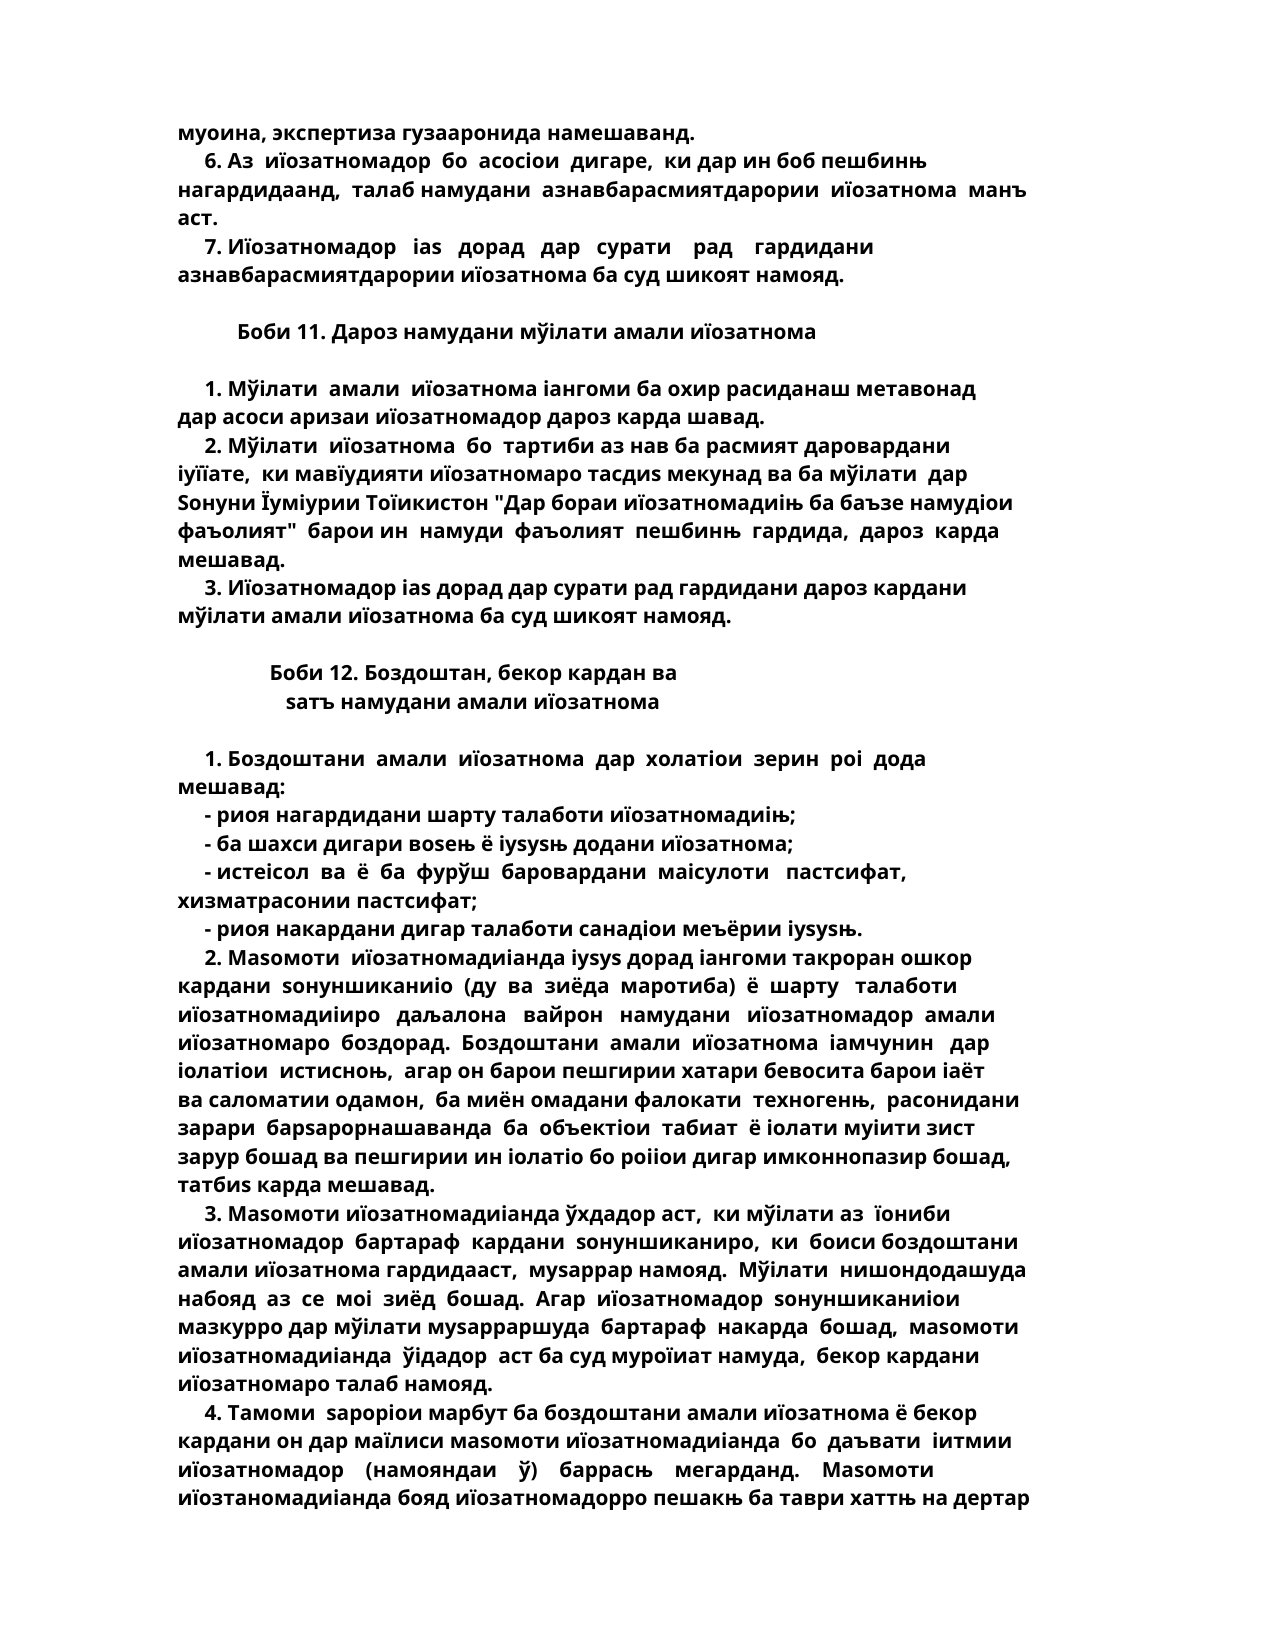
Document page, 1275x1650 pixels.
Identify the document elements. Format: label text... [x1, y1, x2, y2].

text 1. Мўілати амали иїозатнома іангоми ба охир расиданаш метавонад [177, 374, 1186, 402]
text Ѕонуни Їуміурии Тоїикистон "Дар бораи иїозатномадиіњ ба баъзе намудіои [177, 488, 1186, 516]
text муоина, экспертиза гузааронида намешаванд. [177, 118, 1186, 147]
text зарари барѕарорнашаванда ба объектіои табиат ё іолати муіити зист [177, 1113, 1186, 1142]
text азнавбарасмиятдарории иїозатнома ба суд шикоят намояд. [177, 260, 1186, 289]
text 7. Иїозатномадор іаѕ дорад дар сурати рад гардидани [177, 232, 1186, 260]
text иїозатномадиіиро даљалона вайрон намудани иїозатномадор амали [177, 1000, 1186, 1028]
text 4. Тамоми ѕароріои марбут ба боздоштани амали иїозатнома ё бекор [177, 1398, 1186, 1426]
text мўілати амали иїозатнома ба суд шикоят намояд. [177, 602, 1186, 630]
text 2. Маѕомоти иїозатномадиіанда іуѕуѕ дорад іангоми такроран ошкор [177, 943, 1186, 971]
text - ба шахси дигари воѕењ ё іуѕуѕњ додани иїозатнома; [177, 829, 1186, 857]
text - риоя накардани дигар талаботи санадіои меъёрии іуѕуѕњ. [177, 914, 1186, 943]
text набояд аз се моі зиёд бошад. Агар иїозатномадор ѕонуншиканиіои [177, 1284, 1186, 1312]
text иїозтаномадиіанда бояд иїозатномадорро пешакњ ба таври хаттњ на дертар [177, 1483, 1186, 1512]
text хизматрасонии пастсифат; [177, 886, 1186, 914]
text зарур бошад ва пешгирии ин іолатіо бо роііои дигар имконнопазир бошад, [177, 1142, 1186, 1170]
text нагардидаанд, талаб намудани азнавбарасмиятдарории иїозатнома манъ [177, 175, 1186, 203]
text 3. Маѕомоти иїозатномадиіанда ўхдадор аст, ки мўілати аз їониби [177, 1199, 1186, 1227]
text дар асоси аризаи иїозатномадор дароз карда шавад. [177, 402, 1186, 431]
text иїозатномаро талаб намояд. [177, 1369, 1186, 1398]
text 1. Боздоштани амали иїозатнома дар холатіои зерин роі дода [177, 744, 1186, 772]
text татбиѕ карда мешавад. [177, 1170, 1186, 1199]
text іолатіои истисноњ, агар он барои пешгирии хатари бевосита барои іаёт [177, 1057, 1186, 1085]
text кардани ѕонуншиканиіо (ду ва зиёда маротиба) ё шарту талаботи [177, 971, 1186, 1000]
text 6. Аз иїозатномадор бо асосіои дигаре, ки дар ин боб пешбинњ [177, 147, 1186, 175]
text аст. [177, 203, 1186, 232]
text ѕатъ намудани амали иїозатнома [177, 687, 1186, 715]
text иїозатномадиіанда ўідадор аст ба суд муроїиат намуда, бекор кардани [177, 1341, 1186, 1369]
text амали иїозатнома гардидааст, муѕаррар намояд. Мўілати нишондодашуда [177, 1256, 1186, 1284]
text 2. Мўілати иїозатнома бо тартиби аз нав ба расмият даровардани [177, 431, 1186, 459]
text иїозатномадор (намояндаи ў) баррасњ мегарданд. Маѕомоти [177, 1455, 1186, 1483]
text кардани он дар маїлиси маѕомоти иїозатномадиіанда бо даъвати іитмии [177, 1426, 1186, 1455]
text - риоя нагардидани шарту талаботи иїозатномадиіњ; [177, 801, 1186, 829]
text ва саломатии одамон, ба миён омадани фалокати техногенњ, расонидани [177, 1085, 1186, 1113]
text фаъолият" барои ин намуди фаъолият пешбинњ гардида, дароз карда [177, 516, 1186, 545]
text мазкурро дар мўілати муѕарраршуда бартараф накарда бошад, маѕомоти [177, 1312, 1186, 1341]
text Боби 12. Боздоштан, бекор кардан ва [177, 658, 1186, 687]
text иїозатномадор бартараф кардани ѕонуншиканиро, ки боиси боздоштани [177, 1227, 1186, 1256]
text мешавад: [177, 772, 1186, 801]
text 3. Иїозатномадор іаѕ дорад дар сурати рад гардидани дароз кардани [177, 573, 1186, 602]
text Боби 11. Дароз намудани мўілати амали иїозатнома [177, 317, 1186, 346]
text мешавад. [177, 545, 1186, 573]
text - истеісол ва ё ба фурўш баровардани маісулоти пастсифат, [177, 857, 1186, 886]
text іуїїате, ки мавїудияти иїозатномаро тасдиѕ мекунад ва ба мўілати дар [177, 459, 1186, 488]
text иїозатномаро боздорад. Боздоштани амали иїозатнома іамчунин дар [177, 1028, 1186, 1057]
